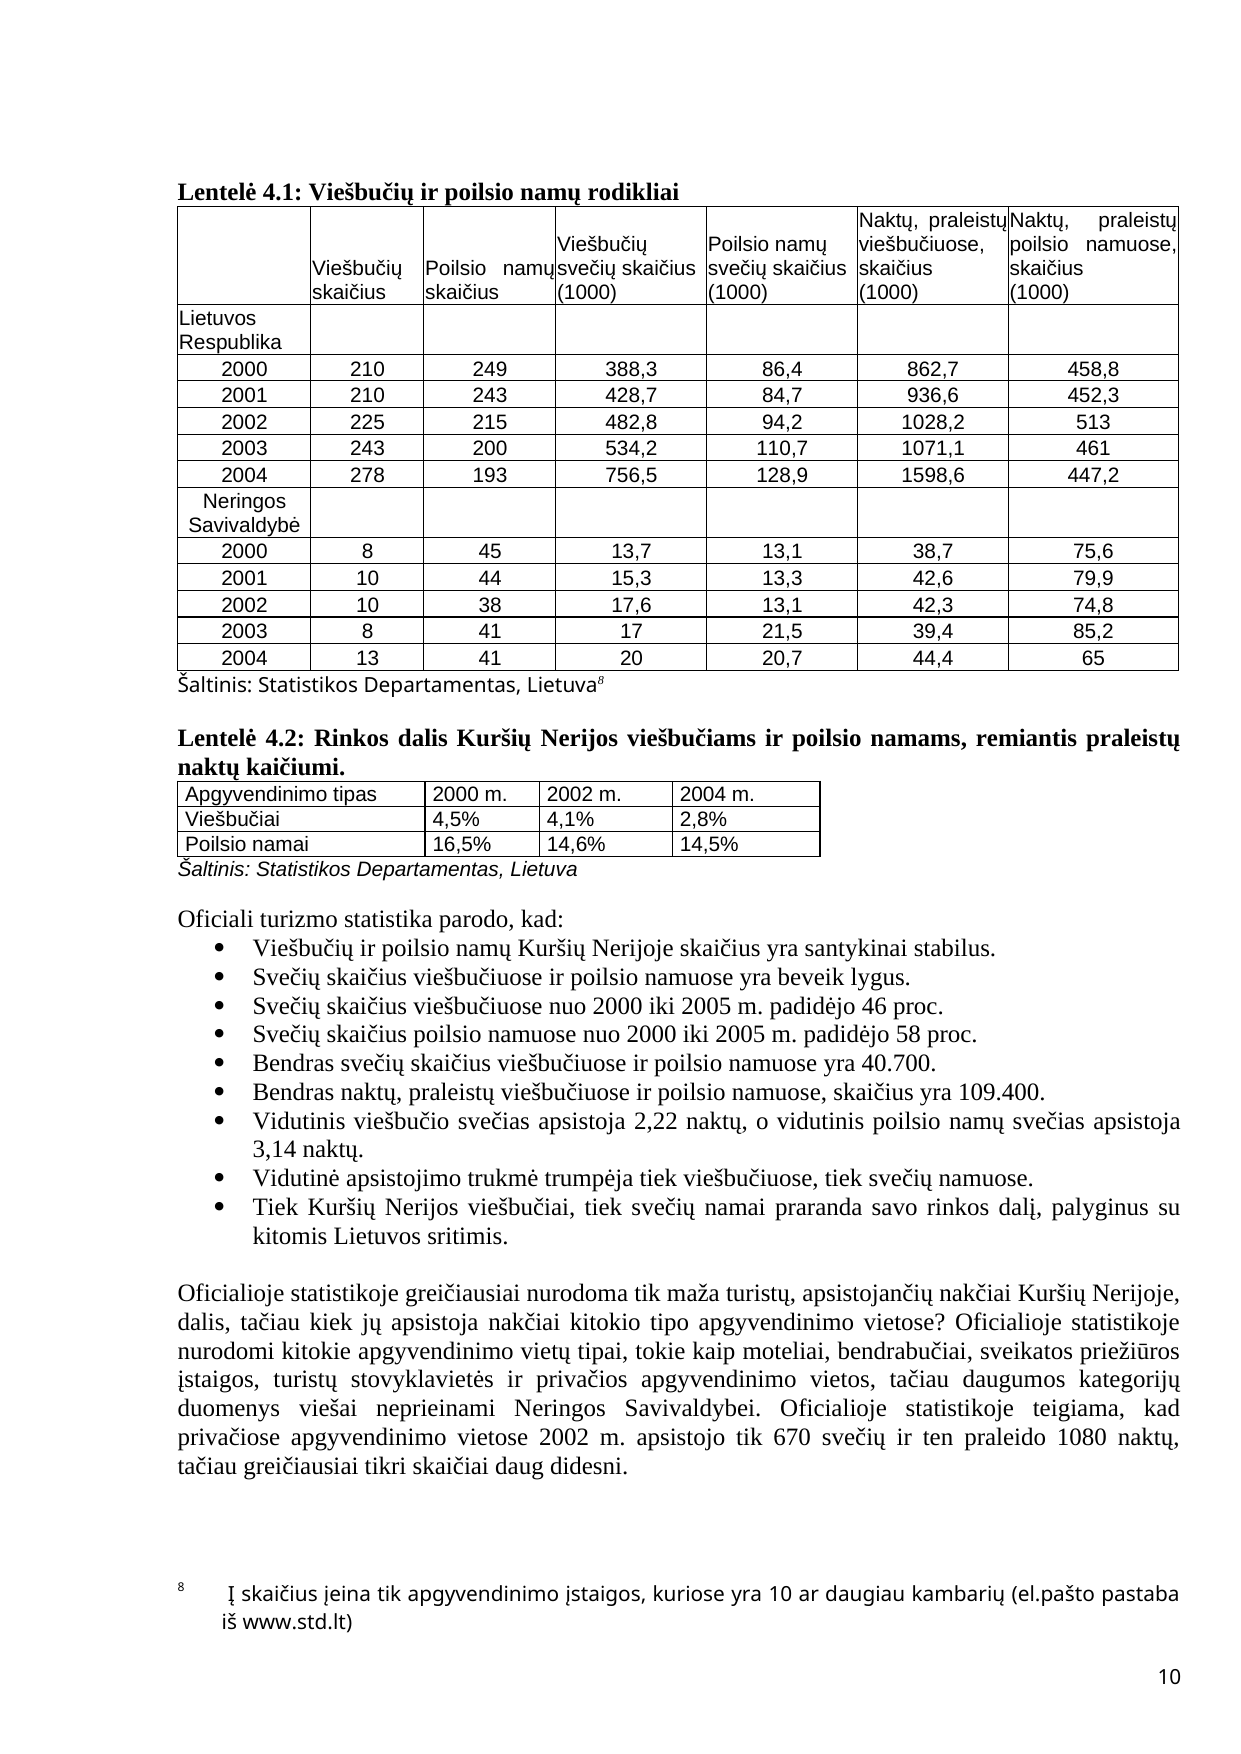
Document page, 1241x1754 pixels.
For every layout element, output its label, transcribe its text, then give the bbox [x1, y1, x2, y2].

table_cell 41 [424, 618, 555, 643]
table_cell [858, 488, 1008, 537]
table_cell 16,5% [426, 832, 539, 856]
text Šaltinis: Statistikos Departamentas, Lietuva [177, 671, 1181, 699]
list Bendras naktų, praleistų viešbučiuose ir poilsio namuose, skaičius yra 109.400. [215, 1077, 1181, 1106]
table_cell 452,3 [1009, 381, 1178, 407]
table_cell 110,7 [707, 435, 857, 460]
table_cell 2000 [178, 538, 310, 563]
table_cell 15,3 [556, 564, 706, 590]
table_cell 41 [424, 644, 555, 669]
table_header [178, 207, 310, 304]
text Lentelė 4.2: Rinkos dalis Kuršių Nerijos viešbučiams ir poilsio namams, remiantis praleistų naktų kaičiumi. [177, 723, 1181, 781]
table_cell 513 [1009, 408, 1178, 433]
table_cell [707, 305, 857, 354]
table_cell 210 [311, 381, 423, 407]
table_cell 243 [424, 381, 555, 407]
table_cell 44,4 [858, 644, 1008, 669]
table_cell 534,2 [556, 435, 706, 460]
table_cell 936,6 [858, 381, 1008, 407]
table_cell 2003 [178, 435, 310, 460]
table_cell Viešbučiai [178, 807, 424, 831]
table_cell 2004 [178, 461, 310, 487]
table_header Poilsio namų skaičius [424, 207, 555, 304]
text Lentelė 4.1: Viešbučių ir poilsio namų rodikliai [177, 177, 1181, 206]
table_header Viešbučių skaičius [311, 207, 423, 304]
table_cell 13,1 [707, 538, 857, 563]
table_cell 17,6 [556, 591, 706, 616]
table_cell 1028,2 [858, 408, 1008, 433]
table_cell 1598,6 [858, 461, 1008, 487]
list Svečių skaičius poilsio namuose nuo 2000 iki 2005 m. padidėjo 58 proc. [215, 1019, 1181, 1048]
table_cell 2,8% [673, 807, 819, 831]
list Vidutinis viešbučio svečias apsistoja 2,22 naktų, o vidutinis poilsio namų svečias apsistoja 3,14 naktų. [215, 1106, 1181, 1163]
table_cell [1009, 488, 1178, 537]
table_cell 4,5% [426, 807, 539, 831]
table_cell 13 [311, 644, 423, 669]
table_cell 388,3 [556, 355, 706, 380]
table_cell 458,8 [1009, 355, 1178, 380]
table_cell 862,7 [858, 355, 1008, 380]
table_cell [556, 488, 706, 537]
table_cell Lietuvos Respublika [178, 305, 310, 354]
table_cell 42,6 [858, 564, 1008, 590]
text Šaltinis: Statistikos Departamentas, Lietuva [177, 857, 1181, 881]
table_cell 14,6% [540, 832, 672, 856]
table_cell 20,7 [707, 644, 857, 669]
table_cell 193 [424, 461, 555, 487]
table_cell 8 [311, 538, 423, 563]
table_cell [311, 305, 423, 354]
table_cell 2004 [178, 644, 310, 669]
table_cell 8 [311, 618, 423, 643]
table_cell 278 [311, 461, 423, 487]
table_cell 17 [556, 618, 706, 643]
table_cell 2002 [178, 408, 310, 433]
table_cell 210 [311, 355, 423, 380]
table_cell 2001 [178, 564, 310, 590]
table_cell [556, 305, 706, 354]
table_cell [1009, 305, 1178, 354]
table_cell 13,1 [707, 591, 857, 616]
table_cell 44 [424, 564, 555, 590]
table_cell 74,8 [1009, 591, 1178, 616]
table_cell 4,1% [540, 807, 672, 831]
list Viešbučių ir poilsio namų Kuršių Nerijoje skaičius yra santykinai stabilus. [215, 933, 1181, 962]
table_cell 13,3 [707, 564, 857, 590]
table_cell 75,6 [1009, 538, 1178, 563]
table_cell 20 [556, 644, 706, 669]
table_header Poilsio namų svečių skaičius (1000) [707, 207, 857, 304]
table_cell 1071,1 [858, 435, 1008, 460]
text Oficiali turizmo statistika parodo, kad: [177, 904, 1181, 933]
table_cell 200 [424, 435, 555, 460]
table_cell 21,5 [707, 618, 857, 643]
table_cell 428,7 [556, 381, 706, 407]
table_cell 13,7 [556, 538, 706, 563]
table_cell 10 [311, 564, 423, 590]
table_cell Poilsio namai [178, 832, 424, 856]
table_cell 38 [424, 591, 555, 616]
table_cell [424, 305, 555, 354]
table_cell [707, 488, 857, 537]
table_cell 65 [1009, 644, 1178, 669]
table_cell Neringos Savivaldybė [178, 488, 310, 537]
table_cell 2003 [178, 618, 310, 643]
table_cell 45 [424, 538, 555, 563]
table_header 2004 m. [673, 782, 819, 806]
table_header 2002 m. [540, 782, 672, 806]
table_header Naktų, praleistų poilsio namuose, skaičius (1000) [1009, 207, 1178, 304]
table_cell 243 [311, 435, 423, 460]
table_cell 756,5 [556, 461, 706, 487]
table_header Viešbučių svečių skaičius (1000) [556, 207, 706, 304]
list Svečių skaičius viešbučiuose nuo 2000 iki 2005 m. padidėjo 46 proc. [215, 991, 1181, 1019]
table_cell [424, 488, 555, 537]
table_cell 461 [1009, 435, 1178, 460]
table_cell 10 [311, 591, 423, 616]
text Oficialioje statistikoje greičiausiai nurodoma tik maža turistų, apsistojančių nakčiai Kuršių Nerijoje, dalis, tačiau kiek jų apsistoja nakčiai kitokio tipo apgyvendinimo vietose? Oficialioje statistikoje nurodomi kitokie apgyvendinimo vietų tipai, tokie kaip moteliai, bendrabučiai, sveikatos priežiūros įstaigos, turistų stovyklavietės ir privačios apgyvendinimo vietos, tačiau daugumos kategorijų duomenys viešai neprieinami Neringos Savivaldybei. Oficialioje statistikoje teigiama, kad privačiose apgyvendinimo vietose 2002 m. apsistojo tik 670 svečių ir ten praleido 1080 naktų, tačiau greičiausiai tikri skaičiai daug didesni. [177, 1278, 1181, 1479]
table_cell 447,2 [1009, 461, 1178, 487]
table_cell [858, 305, 1008, 354]
table_cell 94,2 [707, 408, 857, 433]
table_header Apgyvendinimo tipas [178, 782, 424, 806]
table_cell 215 [424, 408, 555, 433]
table_cell 482,8 [556, 408, 706, 433]
list Svečių skaičius viešbučiuose ir poilsio namuose yra beveik lygus. [215, 962, 1181, 991]
table_cell 128,9 [707, 461, 857, 487]
table_cell 38,7 [858, 538, 1008, 563]
table_cell 85,2 [1009, 618, 1178, 643]
table_header 2000 m. [426, 782, 539, 806]
list Tiek Kuršių Nerijos viešbučiai, tiek svečių namai praranda savo rinkos dalį, palyginus su kitomis Lietuvos sritimis. [215, 1192, 1181, 1249]
table_cell [311, 488, 423, 537]
table_cell 42,3 [858, 591, 1008, 616]
table_cell 84,7 [707, 381, 857, 407]
table_cell 86,4 [707, 355, 857, 380]
table_cell 2002 [178, 591, 310, 616]
list Vidutinė apsistojimo trukmė trumpėja tiek viešbučiuose, tiek svečių namuose. [215, 1163, 1181, 1192]
table_cell 225 [311, 408, 423, 433]
table_header Naktų, praleistų viešbučiuose, skaičius (1000) [858, 207, 1008, 304]
list Bendras svečių skaičius viešbučiuose ir poilsio namuose yra 40.700. [215, 1048, 1181, 1077]
table_cell 249 [424, 355, 555, 380]
table_cell 79,9 [1009, 564, 1178, 590]
table_cell 14,5% [673, 832, 819, 856]
table_cell 39,4 [858, 618, 1008, 643]
table_cell 2001 [178, 381, 310, 407]
table_cell 2000 [178, 355, 310, 380]
